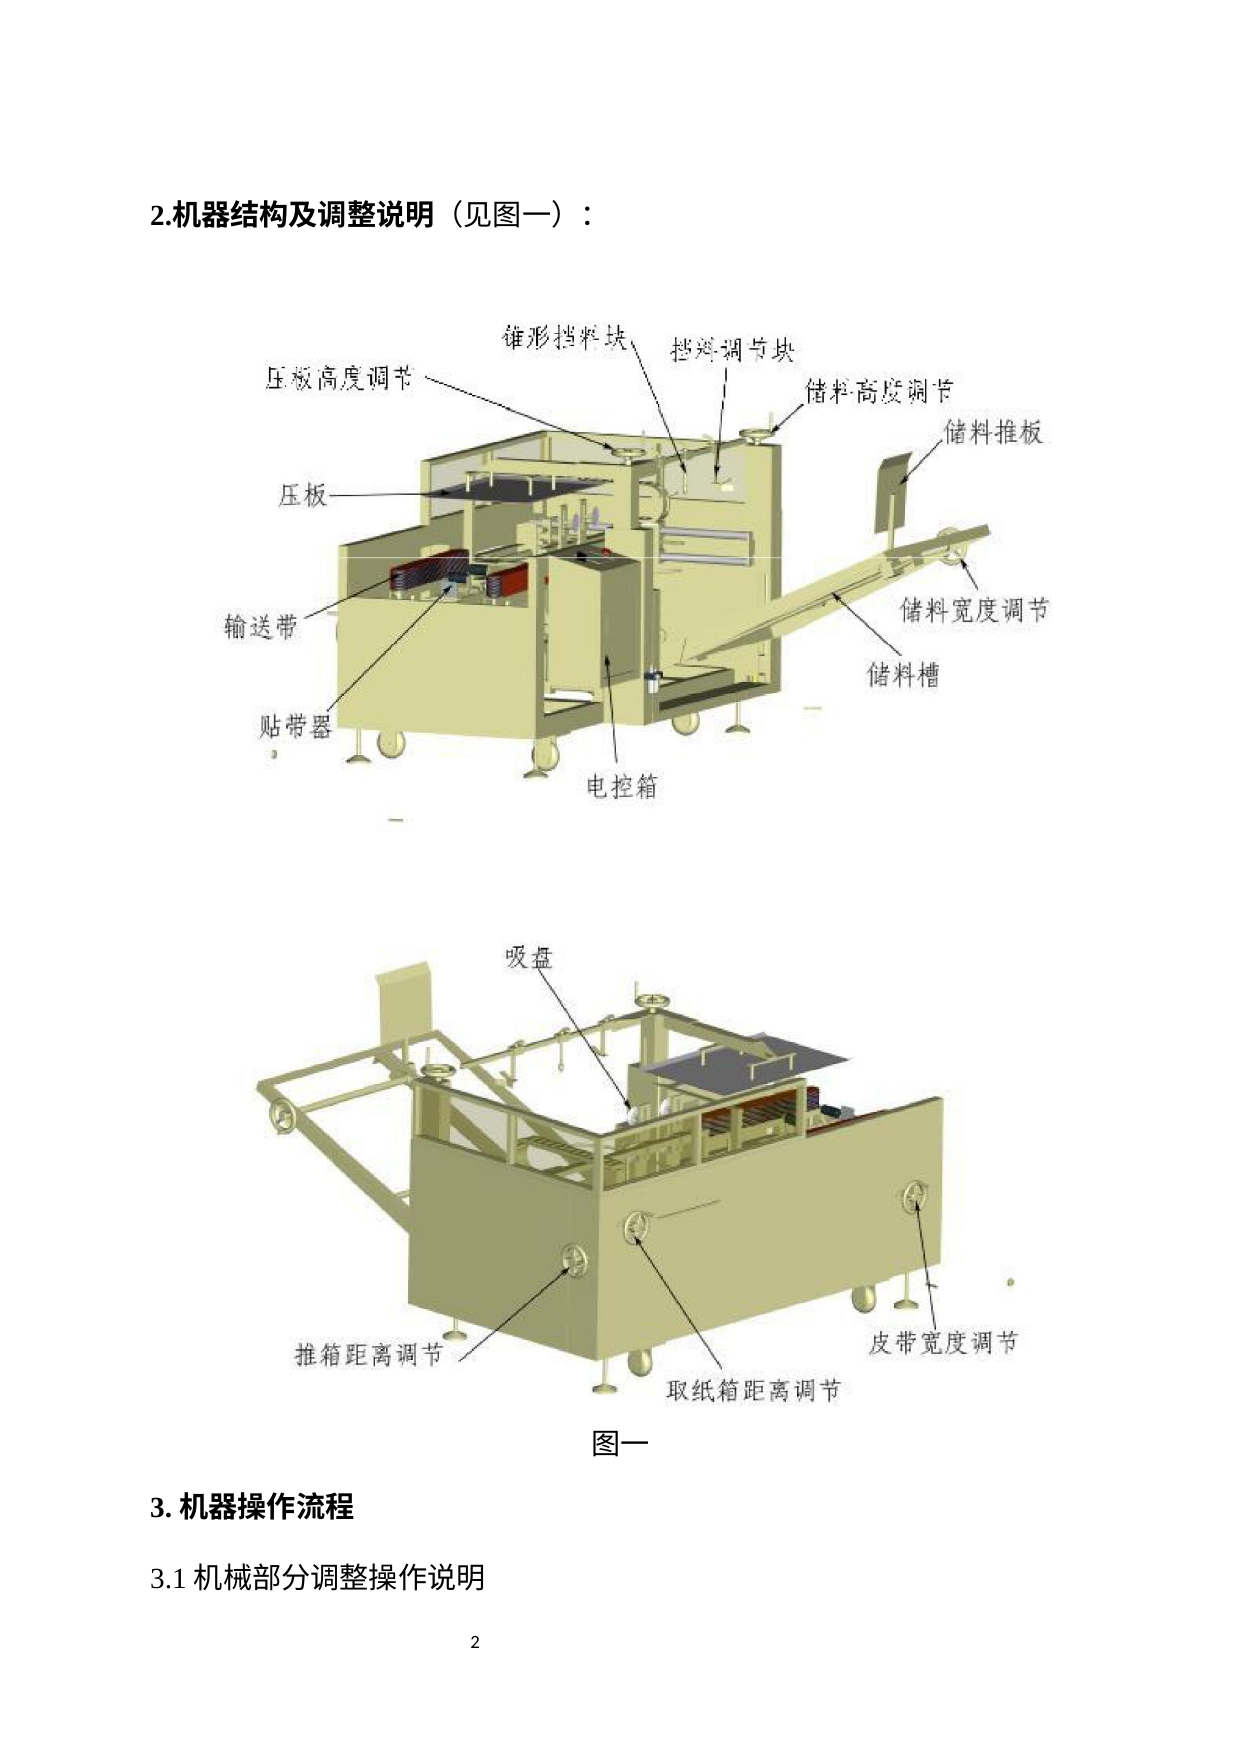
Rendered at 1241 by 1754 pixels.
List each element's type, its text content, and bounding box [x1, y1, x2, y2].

text 图一 [150, 1421, 1090, 1463]
picture [189, 260, 1053, 1421]
text 2.机器结构及调整说明（见图一）： [150, 192, 1090, 233]
text 3.1 机械部分调整操作说明 [150, 1555, 1090, 1597]
text 3. 机器操作流程 [150, 1484, 1090, 1526]
